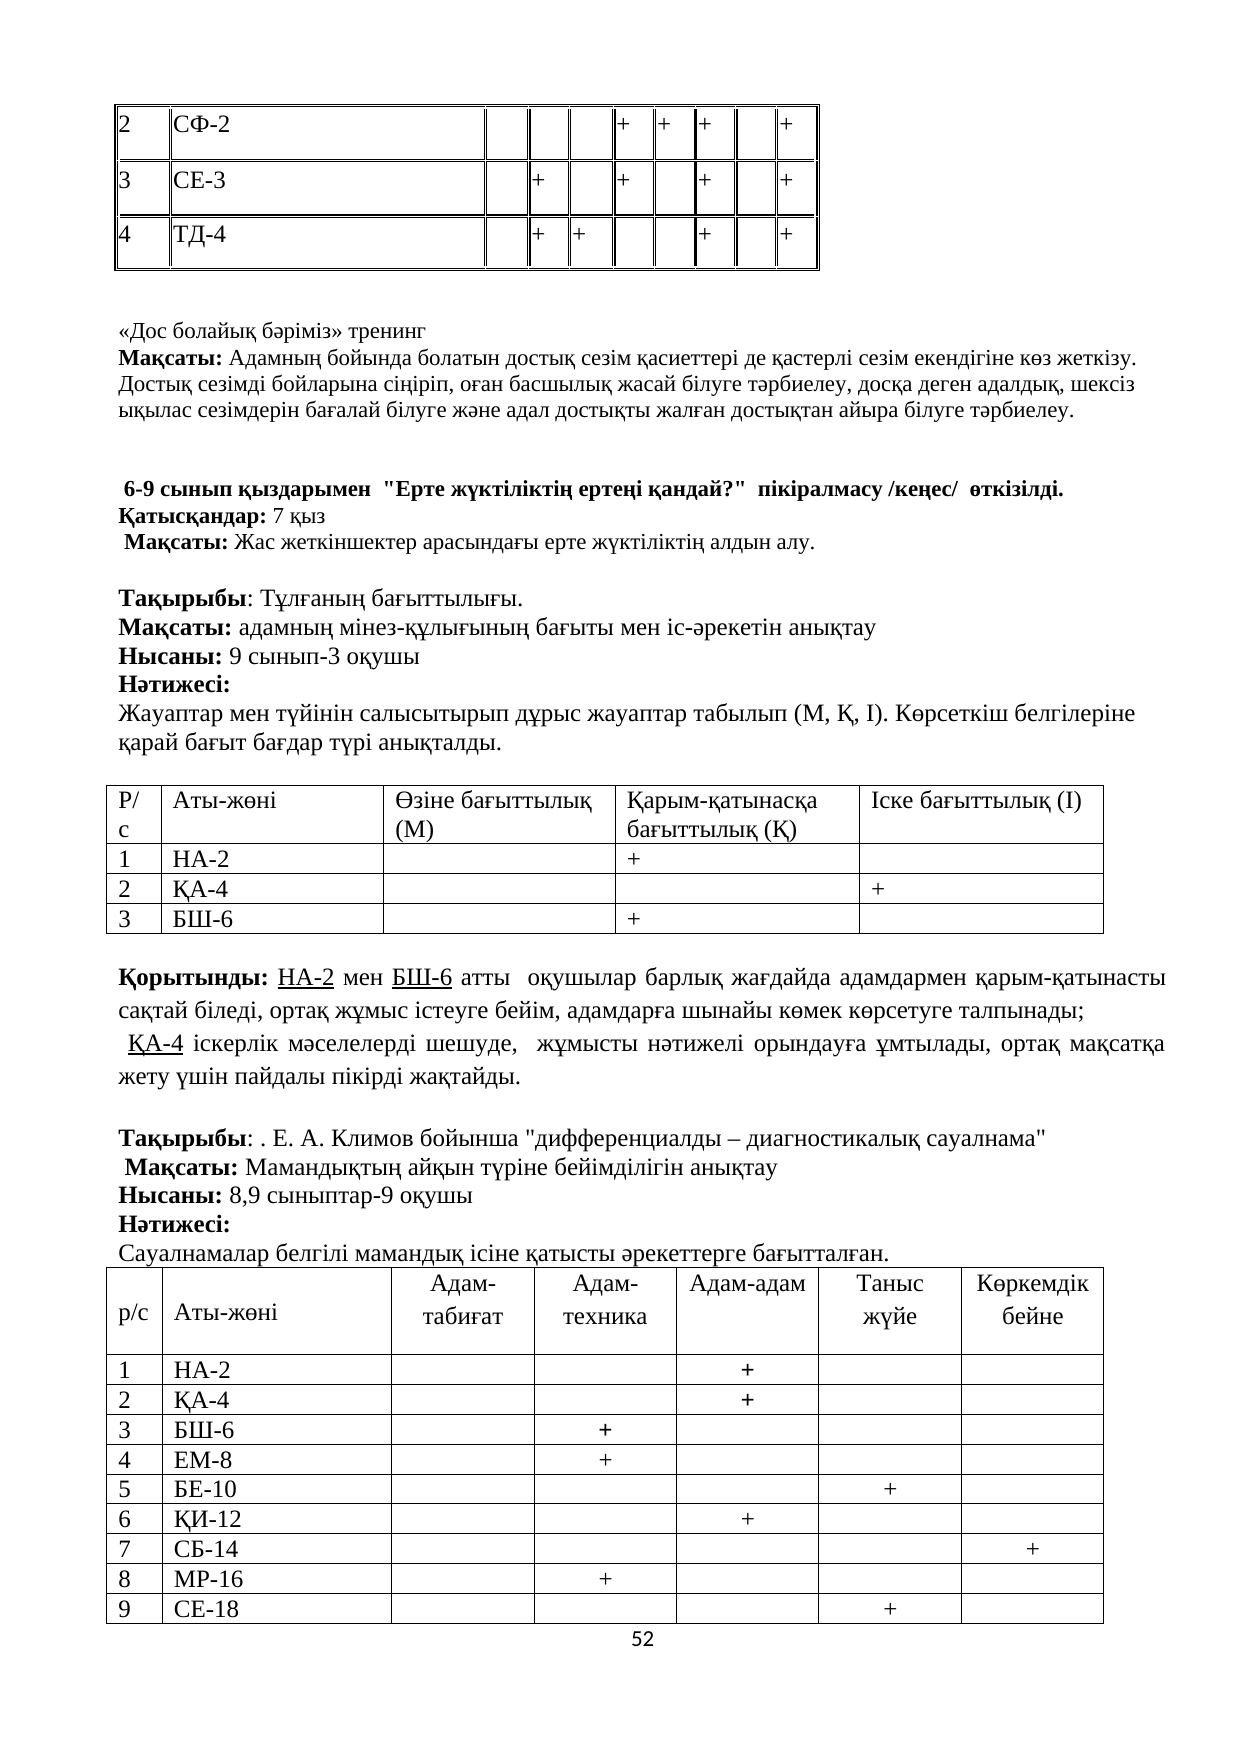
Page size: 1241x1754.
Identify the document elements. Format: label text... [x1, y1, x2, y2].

table_cell [819, 1564, 961, 1593]
text Қорытынды: НА-2 мен БШ-6 атты оқушылар барлық жағдайда адамдармен қарым-қатынасты сақтай біледі, ортақ жұмыс істеуге бейім, адамдарға шынайы көмек көрсетуге талпынады; [118, 962, 1167, 1024]
table_cell ҚА-4 [162, 874, 383, 903]
table_cell + [777, 159, 818, 214]
table_cell + [819, 1475, 961, 1503]
table_cell ТД-4 [171, 218, 486, 268]
text ҚА-4 іскерлік мәселелерді шешуде, жұмысты нәтижелі орындауға ұмтылады, ортақ мақсатқа жету үшін пайдалы пікірді жақтайды. [118, 1028, 1167, 1090]
table_cell + [535, 1564, 676, 1593]
text Қатысқандар: 7 қыз [118, 502, 1167, 528]
table_cell [535, 1475, 676, 1503]
table_cell [962, 1594, 1103, 1622]
table_cell 2 [107, 874, 161, 903]
table_cell НА-2 [163, 1355, 391, 1384]
text Тақырыбы: . Е. А. Климов бойынша "дифференциалды – диагностикалық сауалнама" [118, 1123, 1167, 1152]
table_cell [677, 1534, 818, 1563]
table_cell [384, 904, 615, 932]
table_cell + [655, 107, 695, 159]
table_cell [570, 105, 614, 159]
text Сауалнамалар белгілі мамандық ісіне қатысты әрекеттерге бағытталған. [118, 1238, 1167, 1267]
table_header Аты-жөні [163, 1268, 391, 1354]
table_cell + [614, 107, 654, 159]
table_cell 6 [107, 1504, 162, 1533]
table_cell 4 [107, 1445, 162, 1473]
table_cell 1 [107, 1355, 162, 1384]
table_cell [384, 874, 615, 903]
table_cell [962, 1564, 1103, 1593]
table_cell [392, 1385, 534, 1414]
text Тақырыбы: Тұлғаның бағыттылығы. [118, 583, 1167, 612]
table_cell [860, 904, 1103, 932]
table_cell [819, 1445, 961, 1473]
table_cell [486, 105, 529, 159]
table_cell [392, 1445, 534, 1473]
table_cell [535, 1385, 676, 1414]
table_cell [571, 162, 612, 214]
table_cell [384, 844, 615, 873]
table_cell 9 [107, 1594, 162, 1622]
table_cell [819, 1355, 961, 1384]
table_cell БШ-6 [163, 1415, 391, 1444]
table_cell ҚИ-12 [163, 1504, 391, 1533]
text Мақсаты: Адамның бойында болатын достық сезім қасиеттері де қастерлі сезім екендігіне көз жеткізу. Достық сезімді бойларына сіңіріп, оған басшылық жасай білуге тәрбиелеу, досқа деген адалдық, шексіз ықылас сезімдерін бағалай білуге және адал достықты жалған достықтан айыра білуге тәрбиелеу. [118, 344, 1167, 423]
table_cell [392, 1475, 534, 1503]
table_header Таныс жүйе [819, 1268, 961, 1354]
table_cell + [616, 904, 859, 932]
table_cell МР-16 [163, 1564, 391, 1593]
text Жауаптар мен түйінін салысытырып дұрыс жауаптар табылып (М, Қ, І). Көрсеткіш белгілеріне қарай бағыт бағдар түрі анықталды. [118, 698, 1167, 756]
table_cell [677, 1594, 818, 1622]
table_cell [962, 1445, 1103, 1473]
table_cell [962, 1475, 1103, 1503]
table_cell [738, 162, 775, 214]
table_cell [736, 107, 777, 159]
table_cell [392, 1564, 534, 1593]
text Мақсаты: адамның мінез-құлығының бағыты мен іс-әрекетін анықтау [118, 612, 1167, 641]
table_cell [655, 218, 695, 268]
table_header Іске бағыттылық (І) [860, 786, 1103, 843]
table_cell + [677, 1504, 818, 1533]
table_cell 4 [118, 214, 171, 268]
table_header Қарым-қатынасқа бағыттылық (Қ) [616, 786, 859, 843]
table_cell ЕМ-8 [163, 1445, 391, 1473]
table_cell СБ-14 [163, 1534, 391, 1563]
table_header Өзіне бағыттылық (М) [384, 786, 615, 843]
table_cell 3 [107, 1415, 162, 1444]
table_cell 2 [107, 1385, 162, 1414]
table_cell 3 [107, 904, 161, 932]
table_cell СЕ-3 [172, 162, 484, 214]
table_cell + [570, 214, 614, 268]
table_cell [962, 1504, 1103, 1533]
table_cell БШ-6 [162, 904, 383, 932]
table_cell + [860, 874, 1103, 903]
table_cell [535, 1594, 676, 1622]
table_cell [677, 1475, 818, 1503]
table_cell [392, 1504, 534, 1533]
table_cell [736, 218, 777, 268]
table_cell [392, 1415, 534, 1444]
table_cell [962, 1385, 1103, 1414]
table_cell ҚА-4 [163, 1385, 391, 1414]
table_cell [535, 1504, 676, 1533]
table_cell 7 [107, 1534, 162, 1563]
table_cell + [616, 162, 653, 214]
table_cell СФ-2 [171, 107, 486, 159]
text Нәтижесі: [118, 669, 1167, 698]
table_cell + [616, 844, 859, 873]
table_cell [392, 1594, 534, 1622]
table_cell + [695, 214, 736, 268]
table_header Аты-жөні [162, 786, 383, 843]
table_cell [535, 1534, 676, 1563]
table_header Көркемдік бейне [962, 1268, 1103, 1354]
table_cell [819, 1534, 961, 1563]
table_cell [677, 1415, 818, 1444]
text Мақсаты: Жас жеткіншектер арасындағы ерте жүктіліктің алдын алу. [118, 528, 1167, 554]
table_cell [529, 107, 569, 159]
table_header Адам-адам [677, 1268, 818, 1354]
table_cell 3 [116, 159, 171, 214]
table_cell [962, 1355, 1103, 1384]
table_cell + [777, 107, 816, 159]
table_header Адам-техника [535, 1268, 676, 1354]
text Нысаны: 8,9 сыныптар-9 оқушы [118, 1181, 1167, 1209]
table_cell [392, 1355, 534, 1384]
table_cell + [695, 105, 736, 159]
table_header Адам-табиғат [392, 1268, 534, 1354]
table_header р/с [107, 1268, 162, 1354]
table_cell 1 [107, 844, 161, 873]
table_cell [535, 1355, 676, 1384]
table_cell СЕ-18 [163, 1594, 391, 1622]
text Нысаны: 9 сынып-3 оқушы [118, 641, 1167, 669]
table_cell + [697, 162, 734, 214]
table_cell [677, 1564, 818, 1593]
table_cell + [777, 214, 817, 268]
table_cell [860, 844, 1103, 873]
table_cell + [677, 1355, 818, 1384]
table_cell + [535, 1445, 676, 1473]
table_cell + [962, 1534, 1103, 1563]
table_cell [656, 162, 694, 214]
table_cell НА-2 [162, 844, 383, 873]
table_cell + [535, 1415, 676, 1444]
table_cell [819, 1504, 961, 1533]
table_cell БЕ-10 [163, 1475, 391, 1503]
table_cell + [529, 218, 569, 268]
table_header Р/с [107, 786, 161, 843]
text Мақсаты: Мамандықтың айқын түріне бейімділігін анықтау [118, 1152, 1167, 1181]
table_cell [614, 218, 654, 268]
table_cell [819, 1415, 961, 1444]
table_cell [616, 874, 859, 903]
table_cell [677, 1445, 818, 1473]
table_cell + [677, 1385, 818, 1414]
text 6-9 сынып қыздарымен "Ерте жүктіліктің ертеңі қандай?" пікіралмасу /кеңес/ өткізілді. [118, 476, 1167, 502]
text «Дос болайық бәріміз» тренинг [118, 317, 1167, 344]
table_cell [392, 1534, 534, 1563]
table_cell + [819, 1594, 961, 1622]
text Нәтижесі: [118, 1209, 1167, 1238]
table_cell 5 [107, 1475, 162, 1503]
table_cell [487, 162, 527, 214]
table_cell [486, 214, 529, 268]
table_cell [819, 1385, 961, 1414]
table_cell 2 [118, 107, 171, 159]
table_cell + [531, 162, 568, 214]
table_cell [962, 1415, 1103, 1444]
table_cell 8 [107, 1564, 162, 1593]
